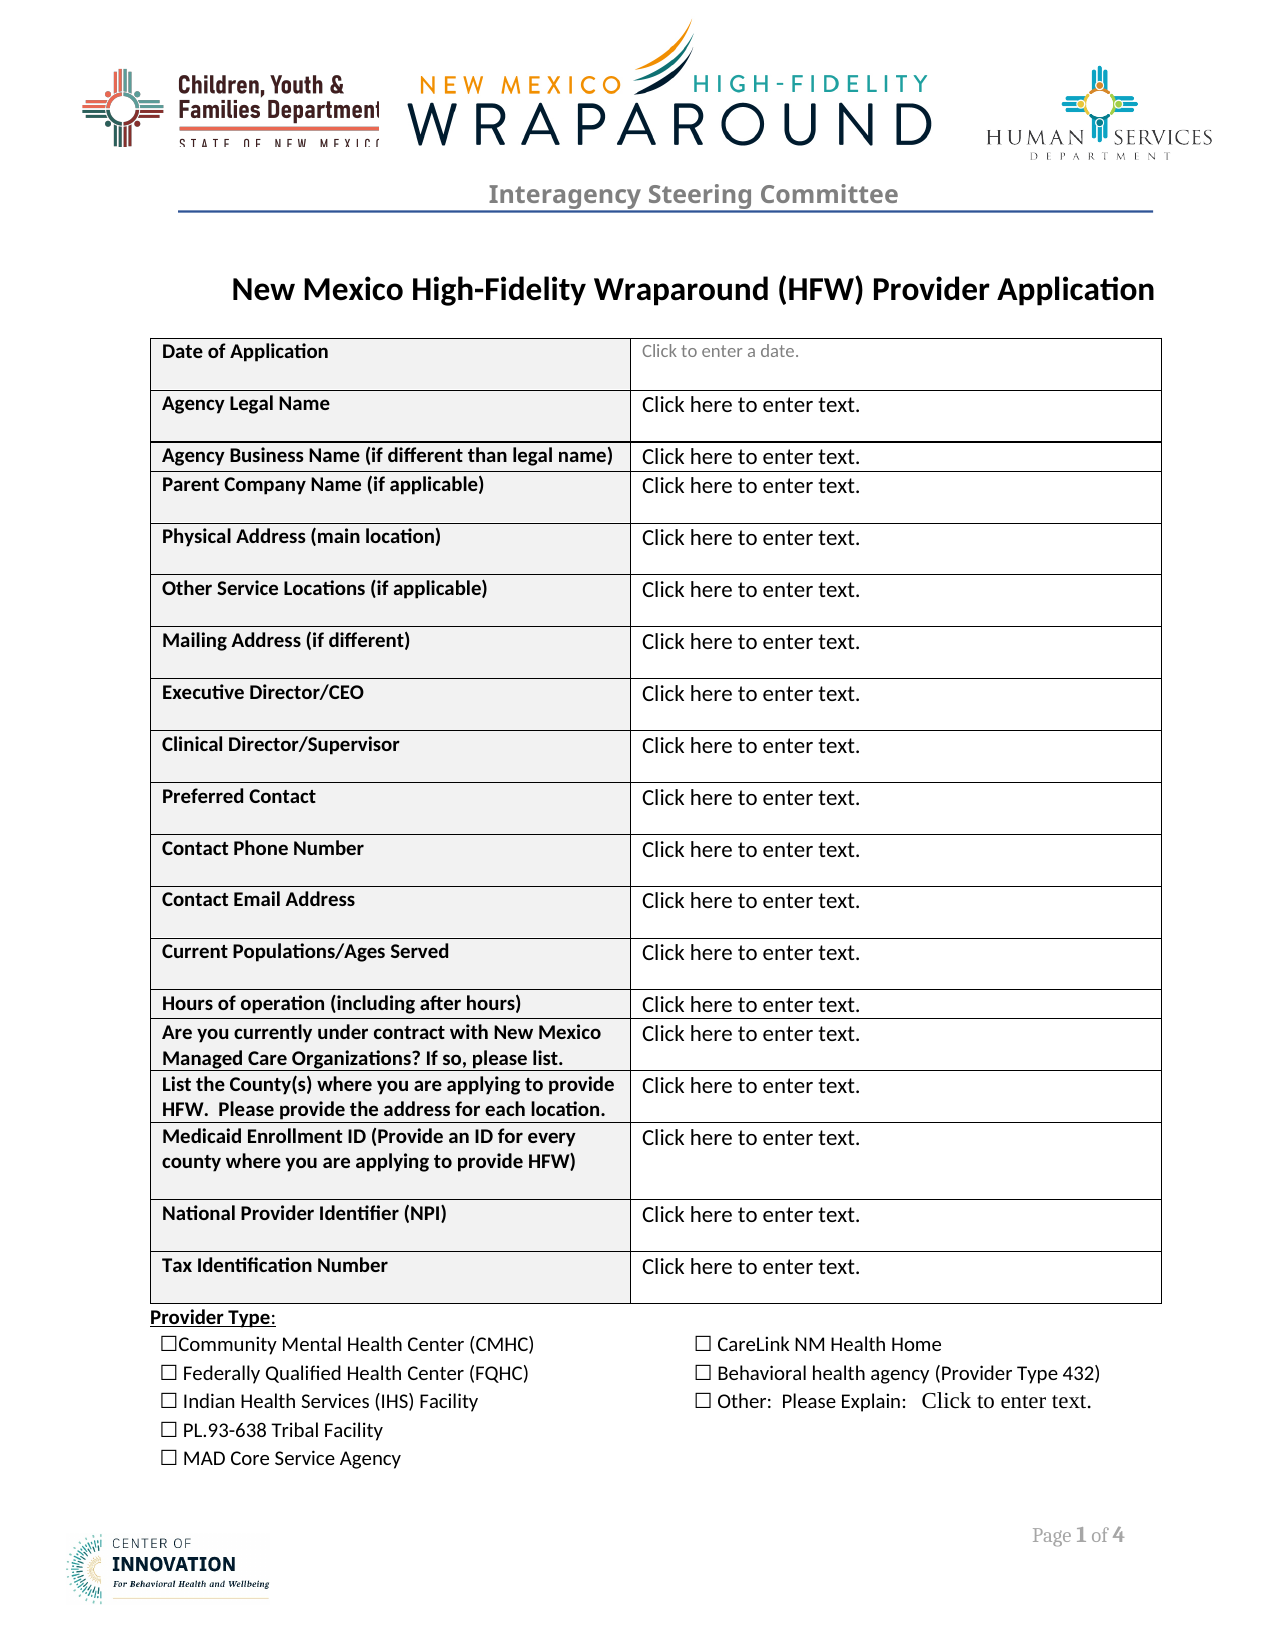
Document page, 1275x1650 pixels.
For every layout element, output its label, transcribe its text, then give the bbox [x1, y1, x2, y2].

picture [984, 61, 1217, 171]
table_cell Hours of operation (including after hours) [151, 990, 630, 1018]
text PL.93-638 Tribal Facility [112, 1415, 637, 1443]
text Provider Type: [150, 1304, 1237, 1329]
table_header Date of Application [151, 339, 630, 389]
table_cell Parent Company Name (if applicable) [151, 472, 630, 522]
table_cell Clinical Director/Supervisor [151, 731, 630, 782]
table_cell Agency Legal Name [151, 391, 630, 441]
text New Mexico High-Fidelity Wraparound (HFW) Provider Application [150, 268, 1237, 309]
picture [400, 4, 941, 176]
table_cell Contact Phone Number [151, 835, 630, 886]
table_cell Current Populations/Ages Served [151, 939, 630, 989]
table_cell Other Service Locations (if applicable) [151, 575, 630, 626]
table_cell List the County(s) where you are applying to provide HFW. Please provide the address for each location. [151, 1071, 630, 1122]
picture [65, 1533, 270, 1605]
text CareLink NM Health Home [694, 1329, 1219, 1358]
table_cell Executive Director/CEO [151, 679, 630, 730]
table_cell Contact Email Address [151, 887, 630, 937]
table_cell Agency Business Name (if different than legal name) [151, 443, 630, 471]
text MAD Core Service Agency [159, 1443, 637, 1472]
text Indian Health Services (IHS) Facility [159, 1386, 637, 1415]
picture [82, 68, 379, 147]
table_cell Are you currently under contract with New Mexico Managed Care Organizations? If so, please list. [151, 1019, 630, 1070]
text Federally Qualified Health Center (FQHC) [159, 1358, 637, 1386]
table_cell [631, 1071, 1161, 1122]
table_cell Mailing Address (if different) [151, 627, 630, 678]
text Behavioral health agency (Provider Type 432) [694, 1358, 1219, 1386]
table_cell Medicaid Enrollment ID (Provide an ID for every county where you are applying to provide HFW) [151, 1123, 630, 1199]
table_cell Physical Address (main location) [151, 524, 630, 574]
table_cell Tax Identification Number [151, 1252, 630, 1303]
table_cell Preferred Contact [151, 783, 630, 834]
text Community Mental Health Center (CMHC) [159, 1329, 637, 1358]
table_cell National Provider Identifier (NPI) [151, 1200, 630, 1251]
text Other: Please Explain: [694, 1386, 1219, 1415]
